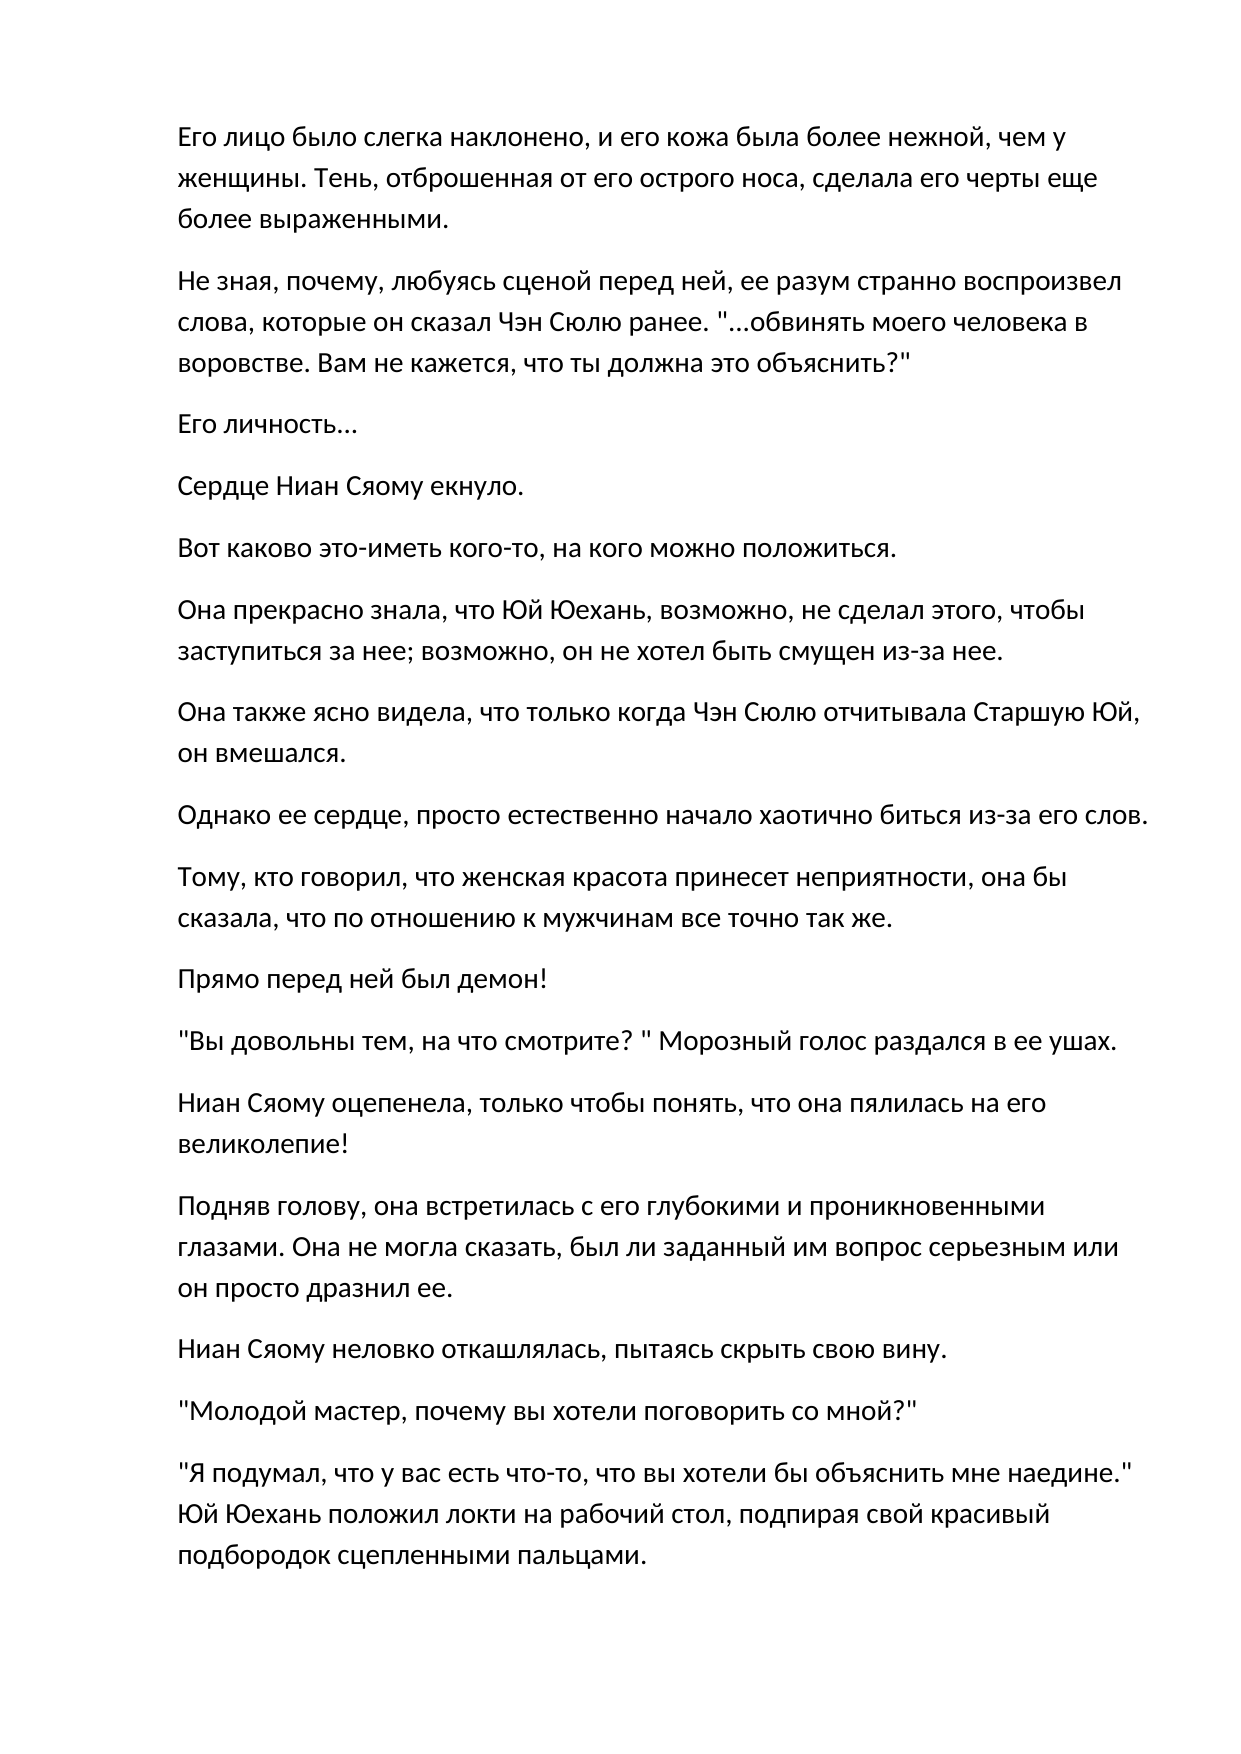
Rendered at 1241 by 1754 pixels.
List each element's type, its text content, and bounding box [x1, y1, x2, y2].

text "Молодой мастер, почему вы хотели поговорить со мной?" [177, 1392, 1152, 1428]
text Его личность... [177, 405, 1152, 441]
text Однако ее сердце, просто естественно начало хаотично биться из-за его слов. [177, 796, 1152, 832]
text Сердце Ниан Сяому екнуло. [177, 467, 1152, 503]
text Подняв голову, она встретилась с его глубокими и проникновенными глазами. Она не могла сказать, был ли заданный им вопрос серьезным или он просто дразнил ее. [177, 1187, 1152, 1304]
text Вот каково это-иметь кого-то, на кого можно положиться. [177, 529, 1152, 564]
text Тому, кто говорил, что женская красота принесет неприятности, она бы сказала, что по отношению к мужчинам все точно так же. [177, 858, 1152, 934]
text "Я подумал, что у вас есть что-то, что вы хотели бы объяснить мне наедине." Юй Юехань положил локти на рабочий стол, подпирая свой красивый подбородок сцепленными пальцами. [177, 1454, 1152, 1572]
text Прямо перед ней был демон! [177, 961, 1152, 996]
text Не зная, почему, любуясь сценой перед ней, ее разум странно воспроизвел слова, которые он сказал Чэн Сюлю ранее. "...обвинять моего человека в воровстве. Вам не кажется, что ты должна это объяснить?" [177, 262, 1152, 379]
text Ниан Сяому оцепенела, только чтобы понять, что она пялилась на его великолепие! [177, 1084, 1152, 1161]
text Она также ясно видела, что только когда Чэн Сюлю отчитывала Старшую Юй, он вмешался. [177, 693, 1152, 770]
text Его лицо было слегка наклонено, и его кожа была более нежной, чем у женщины. Тень, отброшенная от его острого носа, сделала его черты еще более выраженными. [177, 118, 1152, 236]
text Она прекрасно знала, что Юй Юехань, возможно, не сделал этого, чтобы заступиться за нее; возможно, он не хотел быть смущен из-за нее. [177, 591, 1152, 667]
text "Вы довольны тем, на что смотрите? " Морозный голос раздался в ее ушах. [177, 1022, 1152, 1058]
text Ниан Сяому неловко откашлялась, пытаясь скрыть свою вину. [177, 1331, 1152, 1366]
